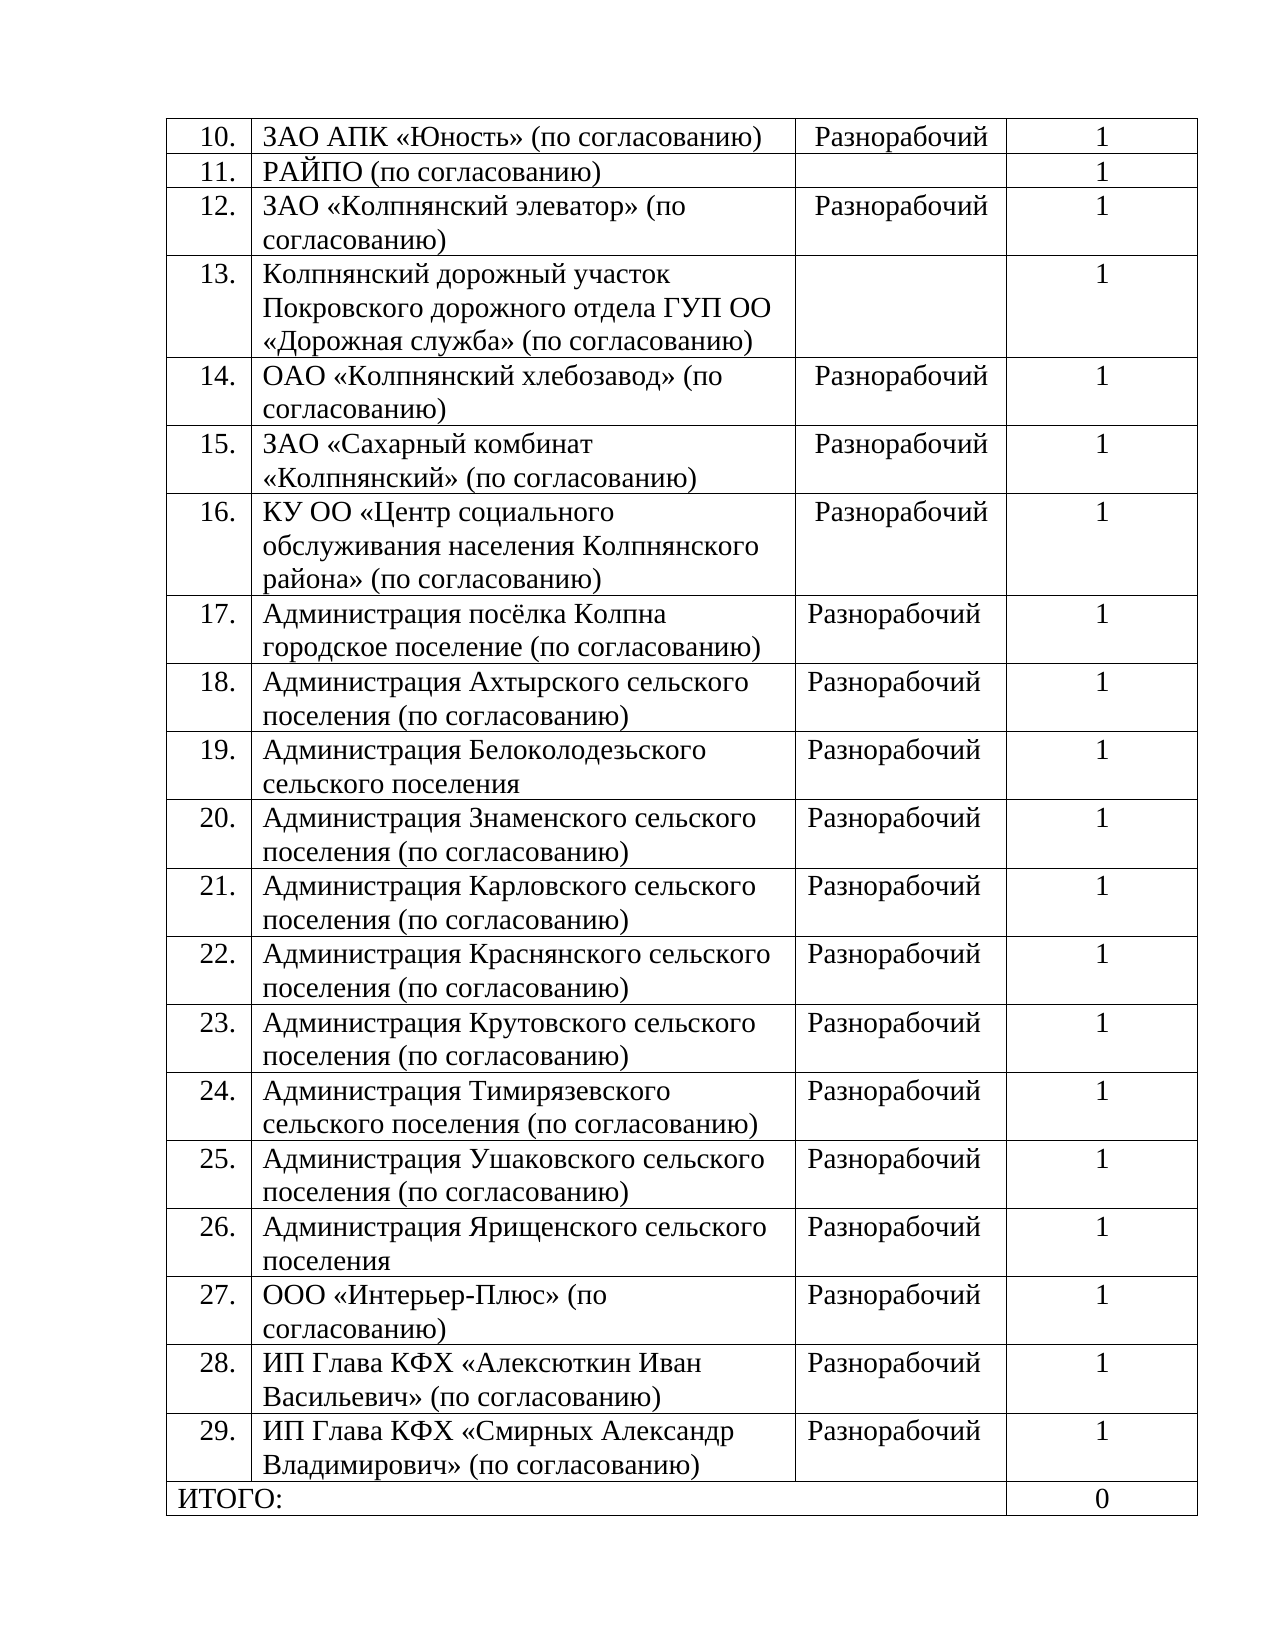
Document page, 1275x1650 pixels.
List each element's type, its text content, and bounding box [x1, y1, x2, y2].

table_cell КУ ОО «Центр социального обслуживания населения Колпнянского района» (по согласованию) [252, 494, 795, 595]
table_cell [167, 596, 251, 663]
table_cell РАЙПО (по согласованию) [252, 154, 795, 187]
table_cell Разнорабочий [796, 869, 1006, 936]
table_cell Разнорабочий [796, 1277, 1006, 1344]
table_cell ИП Глава КФХ «Смирных Александр Владимирович» (по согласованию) [252, 1414, 795, 1481]
table_cell [167, 256, 251, 357]
table_cell ИП Глава КФХ «Алексюткин Иван Васильевич» (по согласованию) [252, 1345, 795, 1412]
table_cell 29 [1007, 1482, 1197, 1515]
table_cell 1 [1007, 1005, 1197, 1072]
table_cell Администрация Ушаковского сельского поселения (по согласованию) [252, 1141, 795, 1208]
table_cell ЗАО АПК «Юность» (по согласованию) [252, 119, 795, 153]
table_cell Разнорабочий [796, 1414, 1006, 1481]
table_cell [167, 1073, 251, 1140]
table_cell 1 [1007, 596, 1197, 663]
table_cell [167, 358, 251, 425]
table_cell Разнорабочий [796, 800, 1006, 867]
table_cell Администрация посёлка Колпна городское поселение (по согласованию) [252, 596, 795, 663]
table_cell ООО «Интерьер-Плюс» (по согласованию) [252, 1277, 795, 1344]
table_cell Разнорабочий [796, 426, 1006, 493]
table_cell 1 [1007, 119, 1197, 153]
table_cell [167, 1277, 251, 1344]
table_cell Администрация Белоколодезьского сельского поселения [252, 732, 795, 799]
table_cell [167, 1141, 251, 1208]
table_cell 1 [1007, 188, 1197, 255]
table_cell 1 [1007, 154, 1197, 187]
table_cell Разнорабочий [796, 1005, 1006, 1072]
table_cell [167, 188, 251, 255]
table_cell Разнорабочий [796, 358, 1006, 425]
table_cell 1 [1007, 494, 1197, 595]
table_cell Разнорабочий [796, 1345, 1006, 1412]
table_cell 1 [1007, 1141, 1197, 1208]
table_cell ИТОГО: [167, 1482, 1006, 1515]
table_cell Разнорабочий [796, 1073, 1006, 1140]
table_cell Разнорабочий [796, 937, 1006, 1004]
table_cell 1 [1007, 869, 1197, 936]
table_cell [796, 154, 1006, 187]
table_cell Администрация Тимирязевского сельского поселения (по согласованию) [252, 1073, 795, 1140]
table_cell 1 [1007, 732, 1197, 799]
table_cell [167, 1209, 251, 1276]
table_cell [167, 426, 251, 493]
table_cell [167, 1345, 251, 1412]
table_cell Администрация Краснянского сельского поселения (по согласованию) [252, 937, 795, 1004]
table_cell Разнорабочий [796, 494, 1006, 595]
table_cell [167, 800, 251, 867]
table_cell Администрация Знаменского сельского поселения (по согласованию) [252, 800, 795, 867]
table_cell 1 [1007, 1345, 1197, 1412]
table_cell [167, 494, 251, 595]
table_cell Разнорабочий [796, 188, 1006, 255]
table_cell Разнорабочий [796, 119, 1006, 153]
table_cell Колпнянский дорожный участок Покровского дорожного отдела ГУП ОО «Дорожная служба» (по согласованию) [252, 256, 795, 357]
table_cell Администрация Крутовского сельского поселения (по согласованию) [252, 1005, 795, 1072]
table_cell 1 [1007, 664, 1197, 731]
table_cell [796, 256, 1006, 357]
table_cell Разнорабочий [796, 664, 1006, 731]
table_cell Разнорабочий [796, 732, 1006, 799]
table_cell [167, 1005, 251, 1072]
table_cell Разнорабочий [796, 1141, 1006, 1208]
table_cell 1 [1007, 1073, 1197, 1140]
table_cell 1 [1007, 1414, 1197, 1481]
table_cell [167, 119, 251, 153]
table_cell 1 [1007, 800, 1197, 867]
table_cell 1 [1007, 937, 1197, 1004]
table_cell 1 [1007, 1209, 1197, 1276]
table_cell [167, 869, 251, 936]
table_cell 1 [1007, 358, 1197, 425]
table_cell 1 [1007, 426, 1197, 493]
table_cell 1 [1007, 256, 1197, 357]
table_cell [167, 937, 251, 1004]
table_cell ЗАО «Колпнянский элеватор» (по согласованию) [252, 188, 795, 255]
table_cell [167, 732, 251, 799]
table_cell Администрация Ярищенского сельского поселения [252, 1209, 795, 1276]
table_cell [167, 664, 251, 731]
table_cell Администрация Ахтырского сельского поселения (по согласованию) [252, 664, 795, 731]
table_cell [167, 1414, 251, 1481]
table_cell ЗАО «Сахарный комбинат «Колпнянский» (по согласованию) [252, 426, 795, 493]
table_cell [167, 154, 251, 187]
table_cell Администрация Карловского сельского поселения (по согласованию) [252, 869, 795, 936]
table_cell 1 [1007, 1277, 1197, 1344]
table_cell Разнорабочий [796, 596, 1006, 663]
table_cell Разнорабочий [796, 1209, 1006, 1276]
table_cell ОАО «Колпнянский хлебозавод» (по согласованию) [252, 358, 795, 425]
